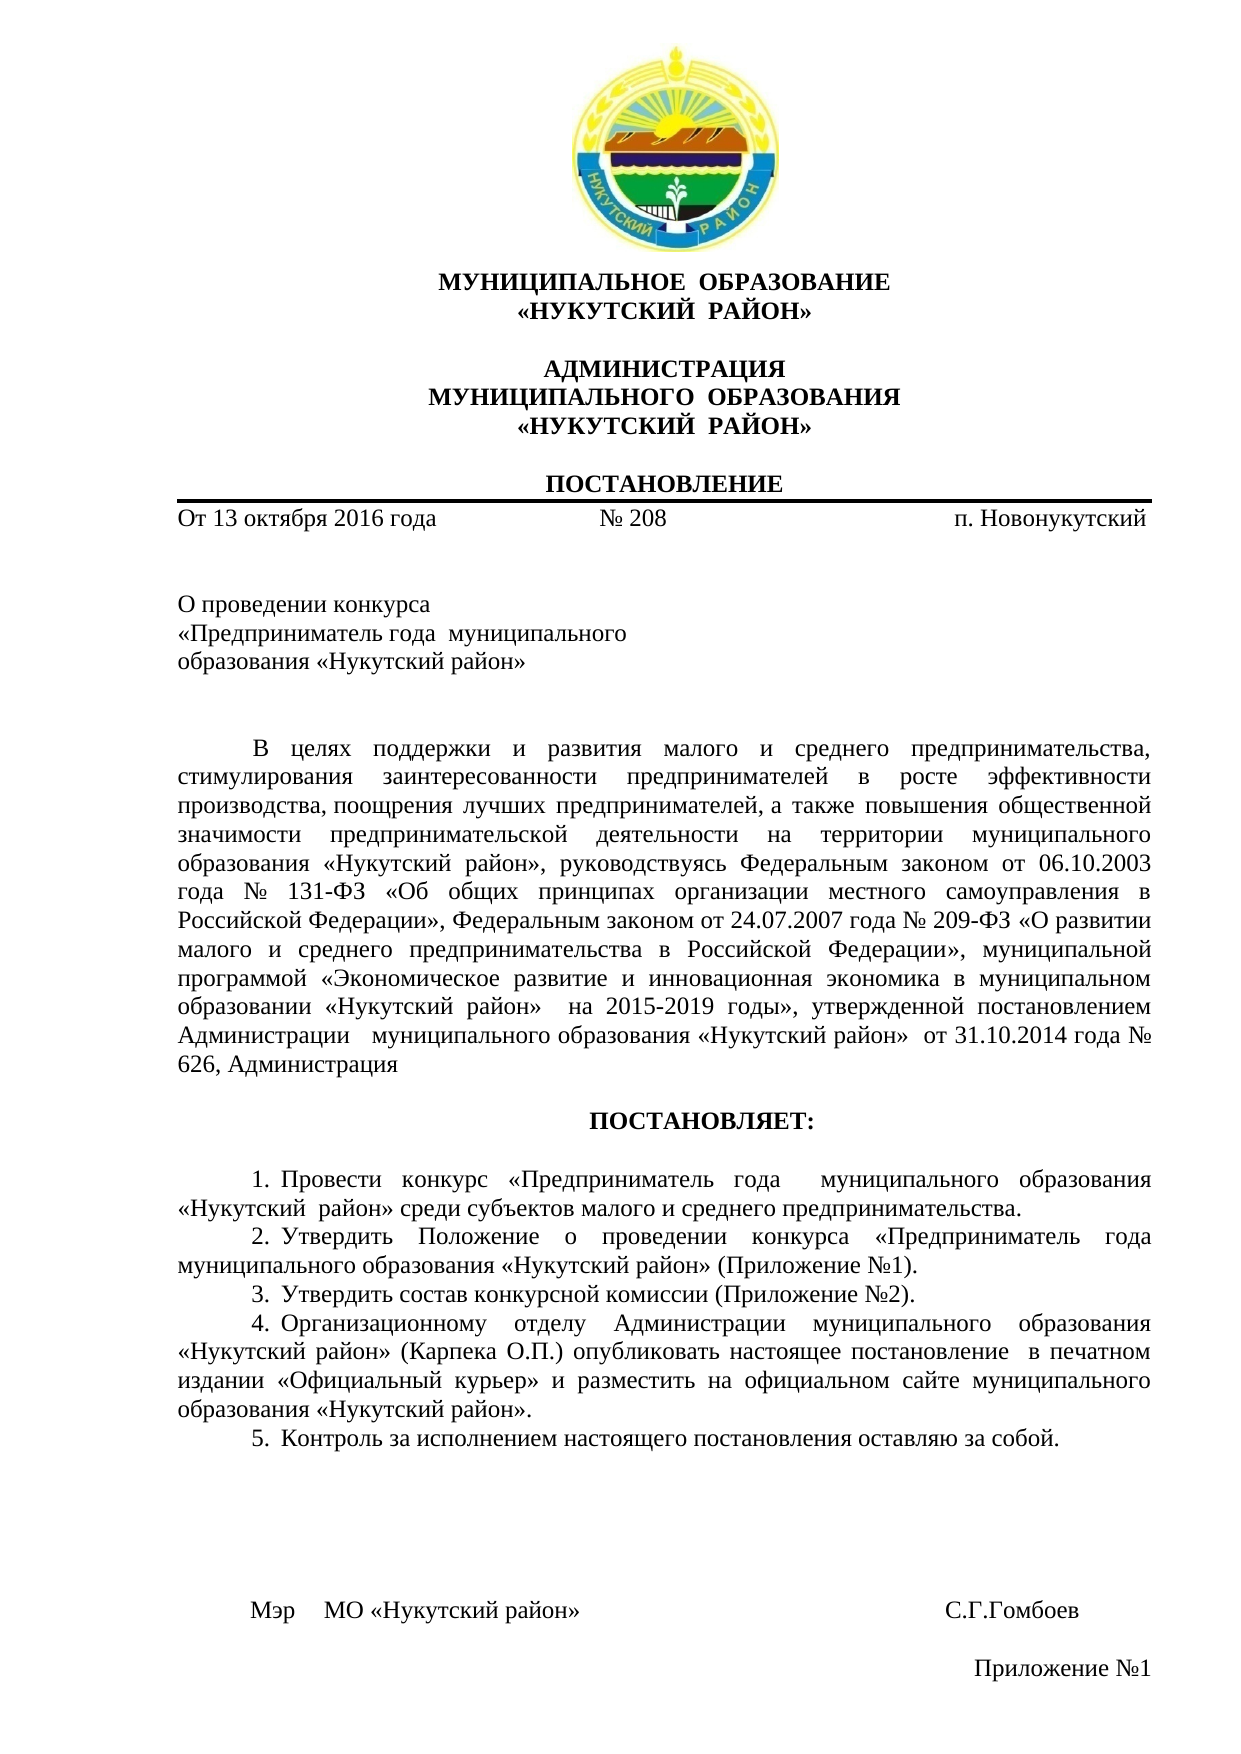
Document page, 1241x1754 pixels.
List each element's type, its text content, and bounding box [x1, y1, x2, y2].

text О проведении конкурса [177, 589, 1152, 618]
list Утвердить Положение о проведении конкурса «Предприниматель года муниципального образования «Нукутский район» (Приложение №1). [177, 1221, 1152, 1279]
text В целях поддержки и развития малого и среднего предпринимательства, стимулирования заинтересованности предпринимателей в росте эффективности производства, поощрения лучших предпринимателей, а также повышения общественной значимости предпринимательской деятельности на территории муниципального образования «Нукутский район», руководствуясь Федеральным законом от 06.10.2003 года № 131-ФЗ «Об общих принципах организации местного самоуправления в Российской Федерации», Федеральным законом от 24.07.2007 года № 209-ФЗ «О развитии малого и среднего предпринимательства в Российской Федерации», муниципальной программой «Экономическое развитие и инновационная экономика в муниципальном образовании «Нукутский район» на 2015-2019 годы», утвержденной постановлением Администрации муниципального образования «Нукутский район» от 31.10.2014 года № 626, Администрация [177, 733, 1152, 1078]
text МУНИЦИПАЛЬНОГО ОБРАЗОВАНИЯ [177, 382, 1152, 411]
list Контроль за исполнением настоящего постановления оставляю за собой. [177, 1423, 1152, 1451]
text «Предприниматель года муниципального [177, 618, 1152, 646]
text ПОСТАНОВЛЯЕТ: [177, 1106, 1152, 1135]
text образования «Нукутский район» [177, 646, 1152, 675]
text ПОСТАНОВЛЕНИЕ [177, 469, 1152, 499]
text Приложение №1 [177, 1653, 1152, 1681]
list Провести конкурс «Предприниматель года муниципального образования «Нукутский район» среди субъектов малого и среднего предпринимательства. [177, 1164, 1152, 1221]
text АДМИНИСТРАЦИЯ [177, 354, 1152, 382]
list Утвердить состав конкурсной комиссии (Приложение №2). [177, 1279, 1152, 1308]
list Организационному отделу Администрации муниципального образования «Нукутский район» (Карпека О.П.) опубликовать настоящее постановление в печатном издании «Официальный курьер» и разместить на официальном сайте муниципального образования «Нукутский район». [177, 1308, 1152, 1423]
text МУНИЦИПАЛЬНОЕ ОБРАЗОВАНИЕ [177, 267, 1152, 296]
text Мэр МО «Нукутский район» С.Г.Гомбоев [177, 1595, 1152, 1624]
text От 13 октября 2016 года № 208 п. Новонукутский [177, 503, 1152, 531]
picture [572, 43, 779, 252]
text «НУКУТСКИЙ РАЙОН» [177, 296, 1152, 325]
text «НУКУТСКИЙ РАЙОН» [177, 411, 1152, 440]
